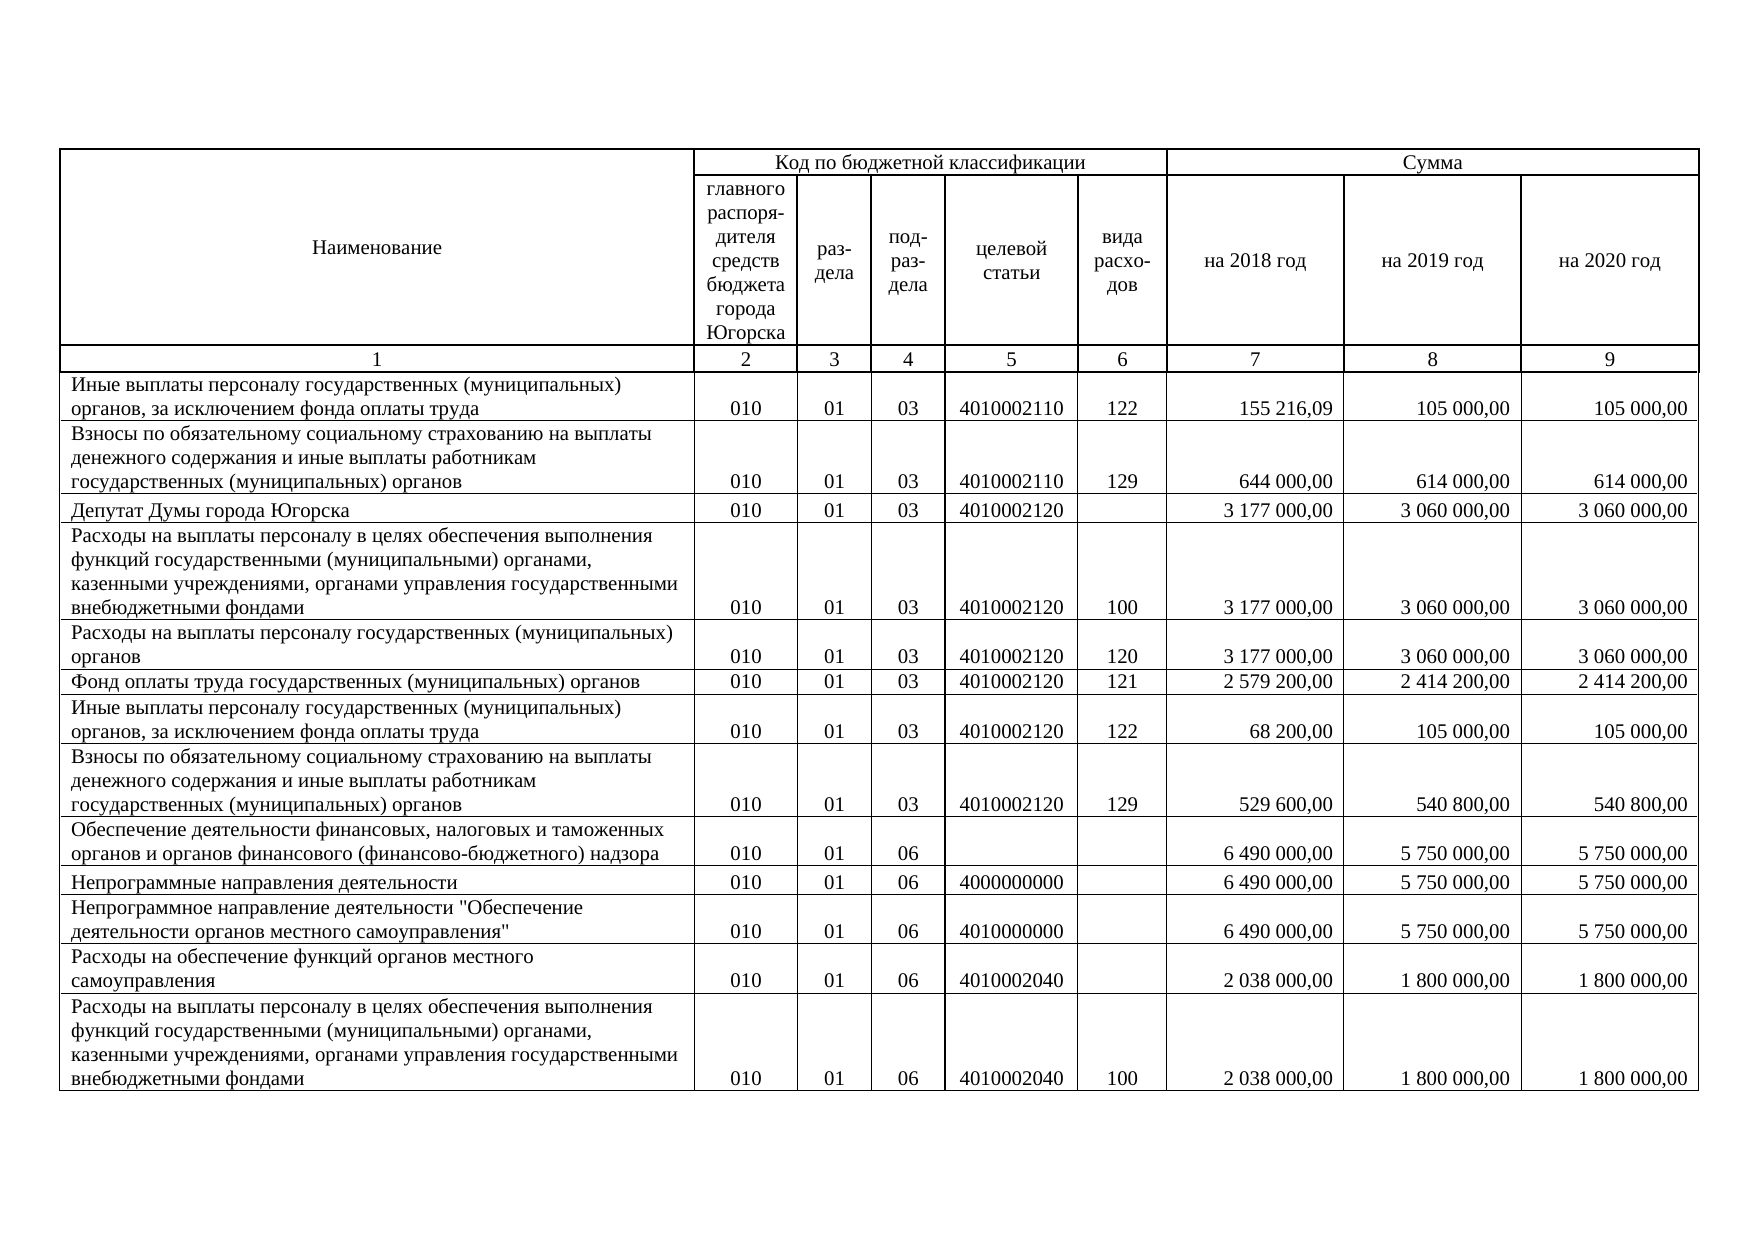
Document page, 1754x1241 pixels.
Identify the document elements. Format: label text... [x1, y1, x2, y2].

table_cell вида расхо-дов [1079, 176, 1166, 344]
table_cell 4010002120 [946, 744, 1077, 816]
table_cell 01 [798, 866, 871, 894]
table_cell 5 750 000,00 [1344, 817, 1521, 865]
table_cell [1078, 494, 1166, 522]
table_cell 01 [798, 817, 871, 865]
table_cell 4010002120 [946, 620, 1077, 668]
table_cell 01 [798, 895, 871, 943]
table_cell 1 [61, 346, 693, 371]
table_cell 01 [798, 373, 871, 420]
table_cell 010 [695, 944, 797, 992]
table_cell 6 490 000,00 [1167, 817, 1343, 865]
table_cell 2 038 000,00 [1167, 994, 1343, 1090]
table_cell [1078, 944, 1166, 992]
table_cell 4010002120 [946, 523, 1077, 619]
table_cell 105 000,00 [1522, 371, 1698, 420]
table_cell 2 [695, 346, 796, 371]
table_cell 614 000,00 [1344, 421, 1521, 493]
table_cell 68 200,00 [1167, 695, 1343, 743]
table_cell 4 [872, 346, 944, 371]
table_cell 4010002120 [946, 494, 1077, 522]
table_cell 3 060 000,00 [1522, 522, 1698, 619]
table_cell 03 [872, 670, 944, 693]
table_cell 6 [1079, 346, 1166, 371]
table_cell 129 [1078, 744, 1166, 816]
table_header Сумма [1168, 150, 1698, 174]
table_cell Депутат Думы города Югорска [60, 493, 694, 522]
table_cell 01 [798, 994, 871, 1090]
table_cell 614 000,00 [1522, 420, 1698, 493]
table_cell раз-дела [798, 176, 870, 344]
table_cell 644 000,00 [1167, 421, 1343, 493]
table_cell 1 800 000,00 [1344, 944, 1521, 992]
table_cell 9 [1522, 346, 1698, 371]
table_header Наименование [61, 150, 693, 344]
table_cell [1078, 895, 1166, 943]
table_cell 01 [798, 523, 871, 619]
table_cell Непрограммные направления деятельности [60, 865, 694, 894]
table_cell 540 800,00 [1522, 743, 1698, 816]
table_cell 010 [695, 620, 797, 668]
table_cell 03 [872, 373, 944, 420]
table_cell 4010002120 [946, 695, 1077, 743]
table_cell на 2020 год [1522, 176, 1698, 344]
table_cell 129 [1078, 421, 1166, 493]
table_cell 010 [695, 523, 797, 619]
table_cell Иные выплаты персоналу государственных (муниципальных) органов, за исключением фонда оплаты труда [60, 694, 694, 743]
table_cell 4010002110 [946, 421, 1077, 493]
table_cell Непрограммное направление деятельности "Обеспечение деятельности органов местного самоуправления" [60, 894, 694, 943]
table_cell 529 600,00 [1167, 744, 1343, 816]
table_cell 01 [798, 744, 871, 816]
table_cell 122 [1078, 695, 1166, 743]
table_cell 01 [798, 695, 871, 743]
table_cell 4010002120 [946, 670, 1077, 693]
table_cell 03 [872, 744, 944, 816]
table_cell 2 414 200,00 [1522, 669, 1698, 693]
table_cell 155 216,09 [1167, 373, 1343, 420]
table_cell 3 060 000,00 [1344, 523, 1521, 619]
table_cell [1078, 866, 1166, 894]
table_cell 01 [798, 421, 871, 493]
table_cell 3 177 000,00 [1167, 620, 1343, 668]
table_cell 3 060 000,00 [1344, 494, 1521, 522]
table_cell 5 750 000,00 [1344, 866, 1521, 894]
table_cell 122 [1078, 373, 1166, 420]
table_cell 4010002110 [946, 373, 1077, 420]
table_cell 010 [695, 373, 797, 420]
table_cell 100 [1078, 523, 1166, 619]
table_cell 01 [798, 494, 871, 522]
table_cell 03 [872, 695, 944, 743]
table_cell Обеспечение деятельности финансовых, налоговых и таможенных органов и органов финансового (финансово-бюджетного) надзора [60, 816, 694, 865]
table_cell 06 [872, 895, 944, 943]
table_cell 2 038 000,00 [1167, 944, 1343, 992]
table_cell [946, 817, 1077, 865]
table_cell Фонд оплаты труда государственных (муниципальных) органов [60, 669, 694, 693]
table_cell 105 000,00 [1344, 373, 1521, 420]
table_cell под-раз-дела [872, 176, 944, 344]
table_cell Расходы на выплаты персоналу государственных (муниципальных) органов [60, 619, 694, 668]
table_header Код по бюджетной классификации [695, 150, 1166, 174]
table_cell 2 414 200,00 [1344, 670, 1521, 693]
table_cell на 2019 год [1345, 176, 1520, 344]
table_cell 3 060 000,00 [1344, 620, 1521, 668]
table_cell Взносы по обязательному социальному страхованию на выплаты денежного содержания и иные выплаты работникам государственных (муниципальных) органов [60, 420, 694, 493]
table_cell 01 [798, 620, 871, 668]
table_cell 121 [1078, 670, 1166, 693]
table_cell 4000000000 [946, 866, 1077, 894]
table_cell Расходы на выплаты персоналу в целях обеспечения выполнения функций государственными (муниципальными) органами, казенными учреждениями, органами управления государственными внебюджетными фондами [60, 522, 694, 619]
table_cell Иные выплаты персоналу государственных (муниципальных) органов, за исключением фонда оплаты труда [60, 373, 694, 420]
table_cell 4010002040 [946, 944, 1077, 992]
table_cell 5 750 000,00 [1344, 895, 1521, 943]
table_cell на 2018 год [1168, 176, 1343, 344]
table_cell 01 [798, 670, 871, 693]
table_cell 3 060 000,00 [1522, 493, 1698, 522]
table_cell 010 [695, 744, 797, 816]
table_cell 03 [872, 421, 944, 493]
table_cell 105 000,00 [1522, 694, 1698, 743]
table_cell 8 [1345, 346, 1520, 371]
table_cell 010 [695, 670, 797, 693]
table_cell 5 750 000,00 [1522, 894, 1698, 943]
table_cell 100 [1078, 994, 1166, 1090]
table_cell 1 800 000,00 [1522, 993, 1698, 1090]
table_cell 5 750 000,00 [1522, 865, 1698, 894]
table_cell Расходы на обеспечение функций органов местного самоуправления [60, 943, 694, 992]
table_cell 120 [1078, 620, 1166, 668]
table_cell 3 060 000,00 [1522, 619, 1698, 668]
table_cell 540 800,00 [1344, 744, 1521, 816]
table_cell 1 800 000,00 [1522, 943, 1698, 992]
table_cell 010 [695, 421, 797, 493]
table_cell целевой статьи [946, 176, 1077, 344]
table_cell 010 [695, 994, 797, 1090]
table_cell [1078, 817, 1166, 865]
table_cell 2 579 200,00 [1167, 670, 1343, 693]
table_cell 03 [872, 620, 944, 668]
table_cell главного распоря-дителя средств бюджета города Югорска [695, 176, 796, 344]
table_cell 010 [695, 494, 797, 522]
table_cell 06 [872, 944, 944, 992]
table_cell 5 [946, 346, 1077, 371]
table_cell Расходы на выплаты персоналу в целях обеспечения выполнения функций государственными (муниципальными) органами, казенными учреждениями, органами управления государственными внебюджетными фондами [60, 993, 694, 1090]
table_cell 4010002040 [946, 994, 1077, 1090]
table_cell 010 [695, 817, 797, 865]
table_cell 010 [695, 866, 797, 894]
table_cell Взносы по обязательному социальному страхованию на выплаты денежного содержания и иные выплаты работникам государственных (муниципальных) органов [60, 743, 694, 816]
table_cell 010 [695, 695, 797, 743]
table_cell 06 [872, 817, 944, 865]
table_cell 6 490 000,00 [1167, 866, 1343, 894]
table_cell 4010000000 [946, 895, 1077, 943]
table_cell 06 [872, 866, 944, 894]
table_cell 6 490 000,00 [1167, 895, 1343, 943]
table_cell 7 [1168, 346, 1343, 371]
table_cell 010 [695, 895, 797, 943]
table_cell 1 800 000,00 [1344, 994, 1521, 1090]
table_cell 3 177 000,00 [1167, 494, 1343, 522]
table_cell 01 [798, 944, 871, 992]
table_cell 03 [872, 523, 944, 619]
table_cell 3 177 000,00 [1167, 523, 1343, 619]
table_cell 06 [872, 994, 944, 1090]
table_cell 3 [798, 346, 870, 371]
table_cell 5 750 000,00 [1522, 816, 1698, 865]
table_cell 03 [872, 494, 944, 522]
table_cell 105 000,00 [1344, 695, 1521, 743]
